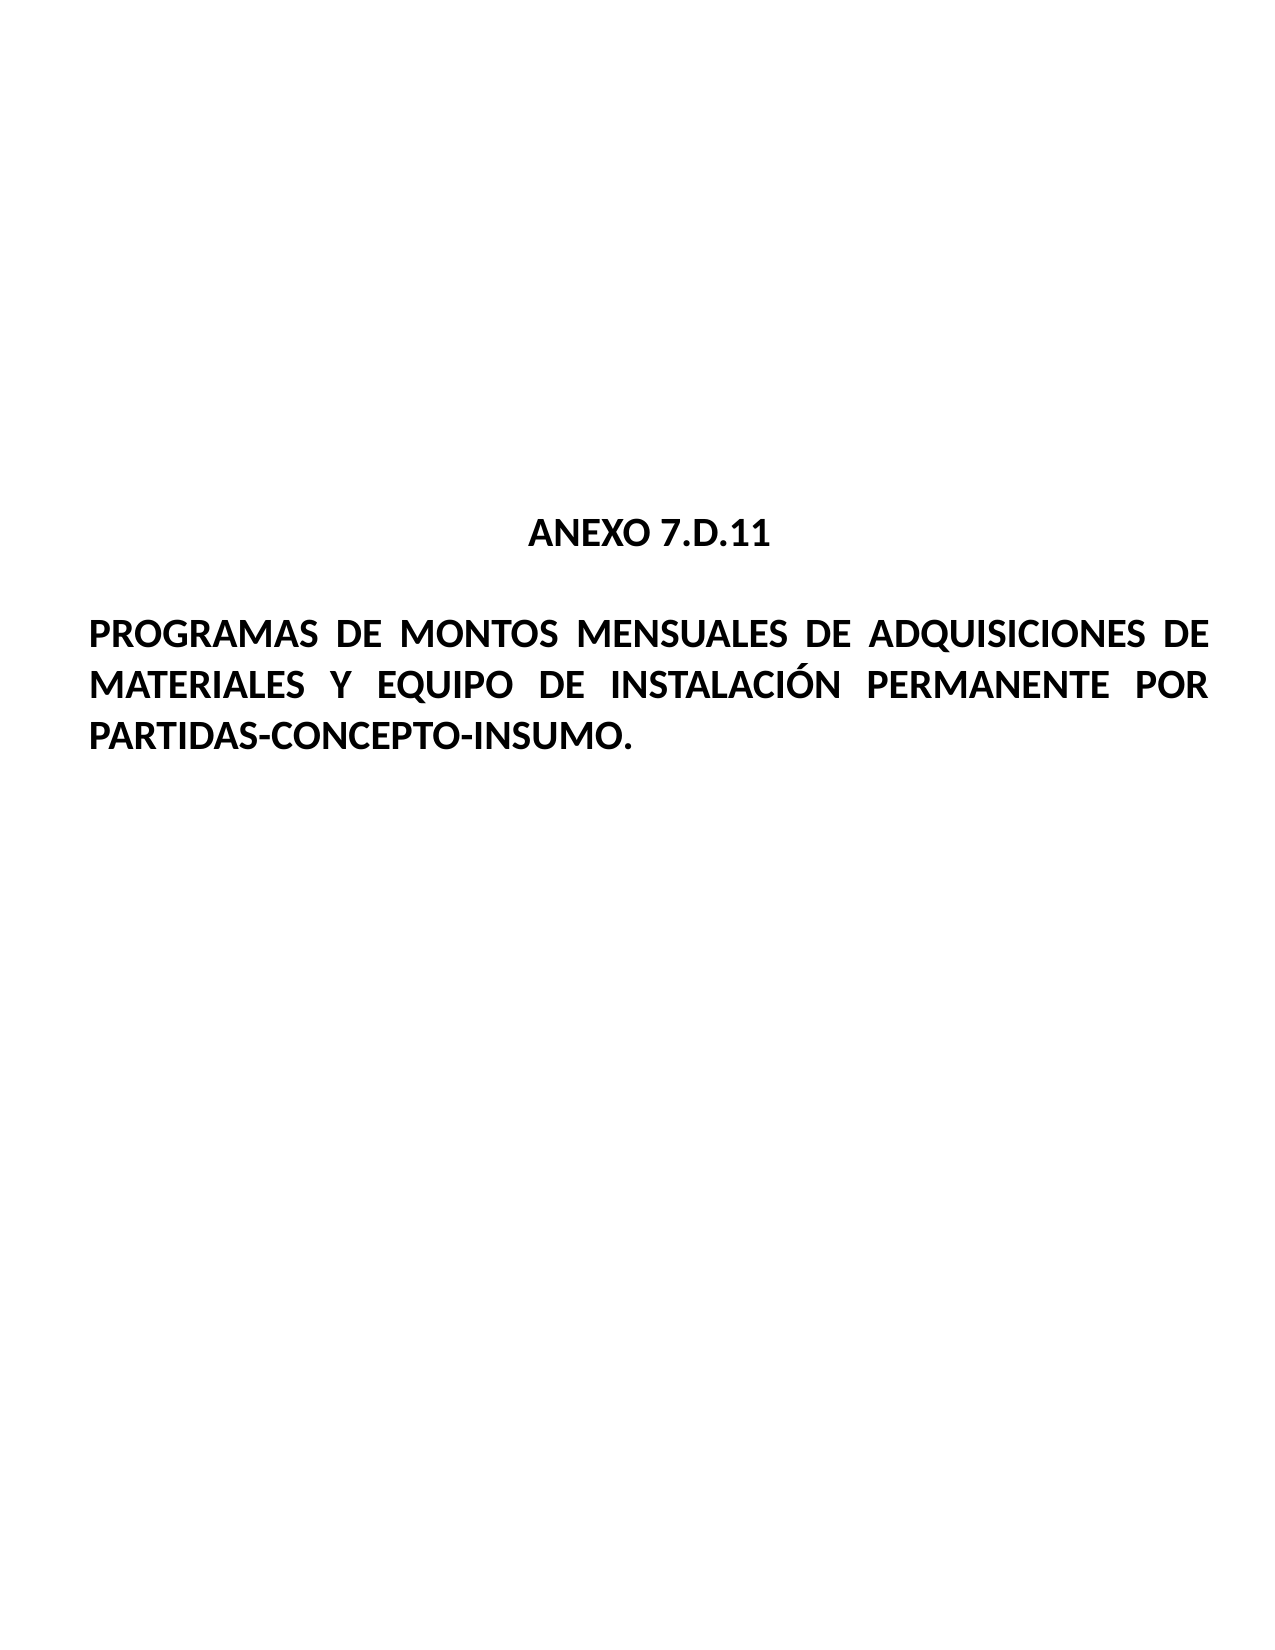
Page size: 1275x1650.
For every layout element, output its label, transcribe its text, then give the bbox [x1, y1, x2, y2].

subtitle ANEXO 7.D.11 [89, 506, 1210, 556]
text PROGRAMAS DE MONTOS MENSUALES DE ADQUISICIONES DE MATERIALES Y EQUIPO DE INSTALACIÓN PERMANENTE POR PARTIDAS-CONCEPTO-INSUMO. [89, 607, 1210, 760]
